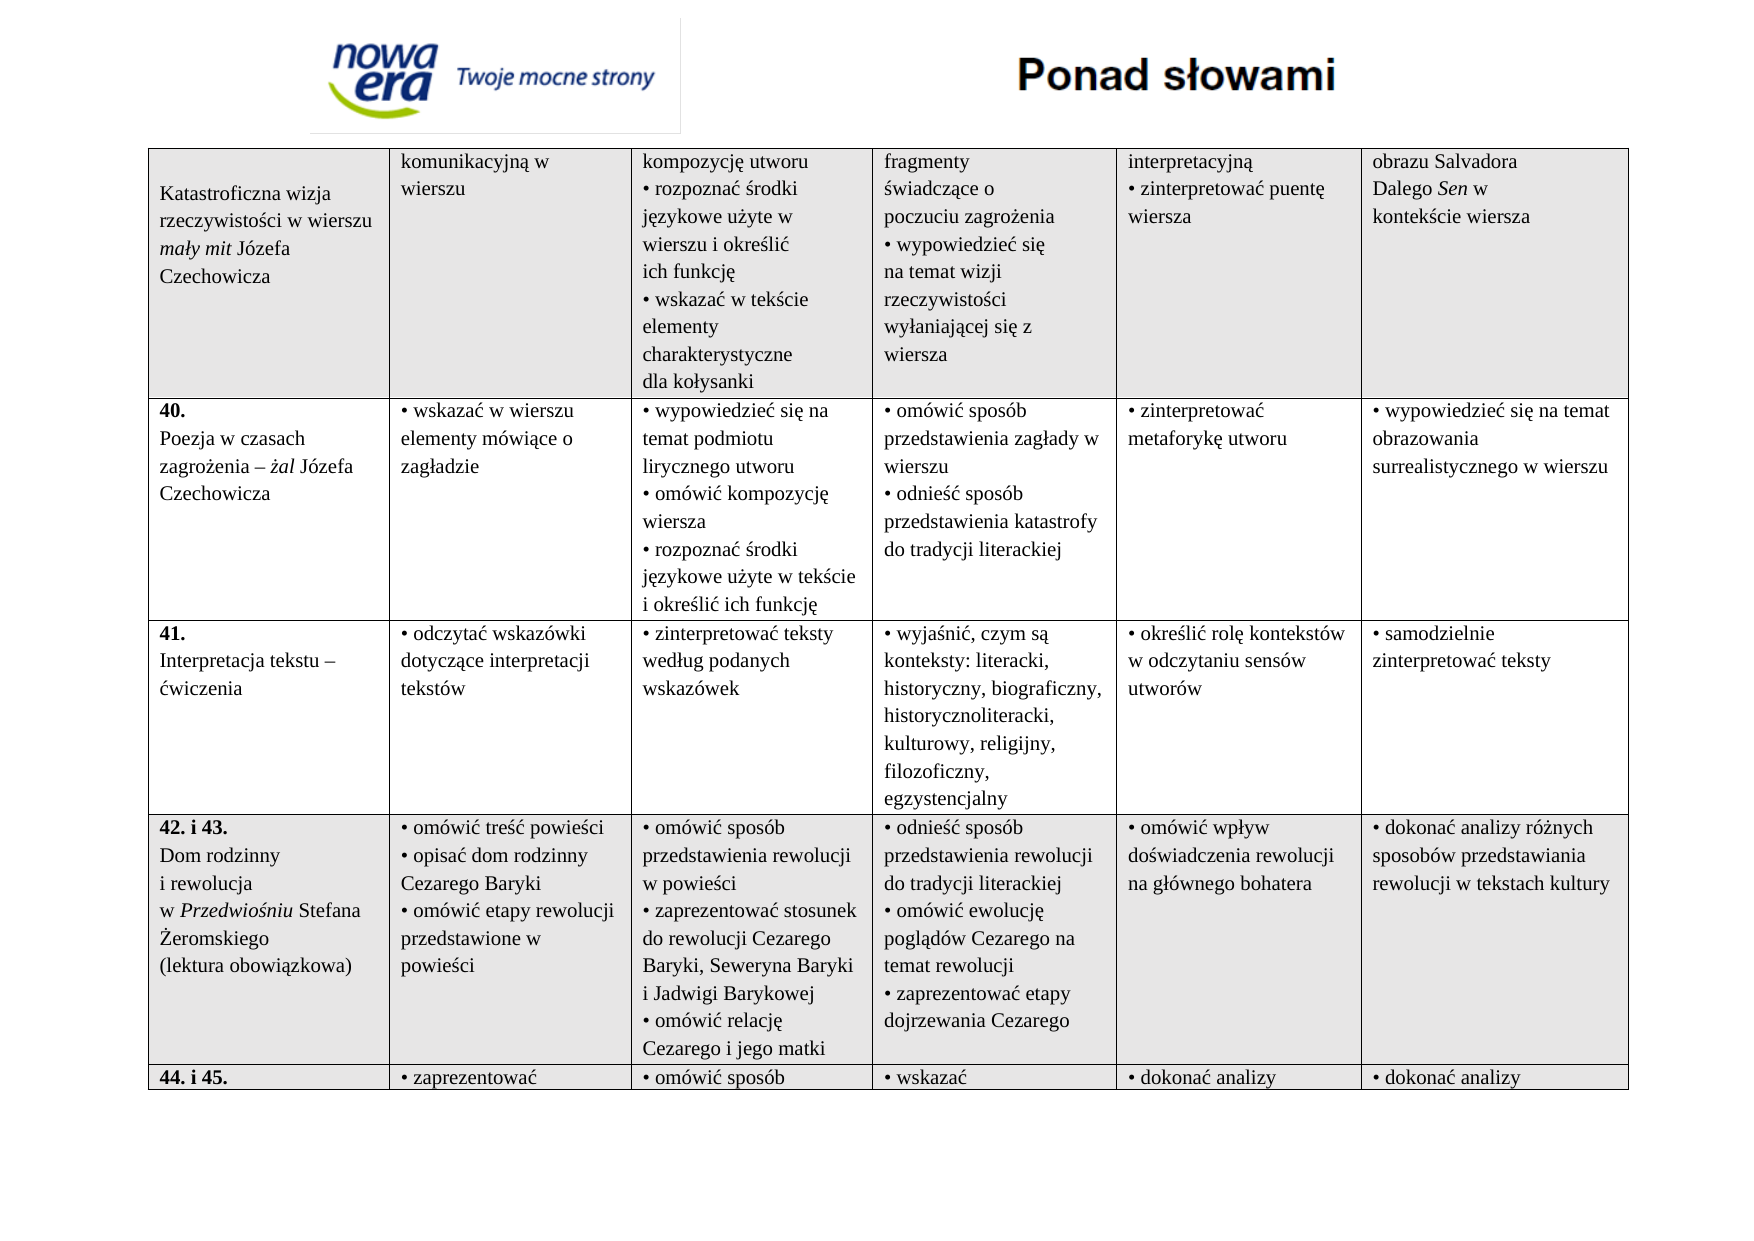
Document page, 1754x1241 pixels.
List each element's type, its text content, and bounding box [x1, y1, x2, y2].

table_cell • odczytać wskazówki dotyczące interpretacji tekstów [390, 621, 631, 814]
table_cell • omówić sposób przedstawienia rewolucji w powieści • zaprezentować stosunek do rewolucji Cezarego Baryki, Seweryna Baryki i Jadwigi Barykowej • omówić relację Cezarego i jego matki [632, 815, 872, 1064]
table_cell • postawić tezę interpretacyjną • zinterpretować puentę wiersza [1117, 149, 1361, 397]
table_cell • określić sytuację komunikacyjną w wierszu [390, 149, 631, 397]
table_cell • samodzielnie zinterpretować teksty [1362, 621, 1628, 814]
table_cell • dokonać analizy obrazu Salvadora Dalego Sen w kontekście wiersza [1362, 149, 1628, 397]
table_cell • zaprezentować mieszkańców Nawłoci • omówić rozkład dnia mieszkańców dworku [390, 1065, 631, 1089]
table_cell • wskazać w wierszu elementy mówiące o zagładzie [390, 399, 631, 619]
table_cell • dokonać analizy funkcji nawiązań do Pana Tadeusza Adama Mickiewicza [1362, 1065, 1628, 1089]
table_cell • wypowiedzieć się na temat obrazowania surrealistycznego w wierszu [1362, 399, 1628, 619]
table_cell • wskazać w utworze fragmenty świadczące o poczuciu zagrożenia • wypowiedzieć się na temat wizji rzeczywistości wyłaniającej się z wiersza [873, 149, 1116, 397]
table_cell • wyjaśnić, czym są konteksty: literacki, historyczny, biograficzny, historycznoliteracki, kulturowy, religijny, filozoficzny, egzystencjalny [873, 621, 1116, 814]
table_cell • omówić sposób przedstawienia zagłady w wierszu • odnieść sposób przedstawienia katastrofy do tradycji literackiej [873, 399, 1116, 619]
table_cell • zinterpretować metaforykę utworu [1117, 399, 1361, 619]
table_cell • dokonać analizy różnych sposobów przedstawiania rewolucji w tekstach kultury [1362, 815, 1628, 1064]
table_cell • odnieść sposób przedstawienia rewolucji do tradycji literackiej • omówić ewolucję poglądów Cezarego na temat rewolucji • zaprezentować etapy dojrzewania Cezarego [873, 815, 1116, 1064]
table_cell • określić rolę kontekstów w odczytaniu sensów utworów [1117, 621, 1361, 814]
table_cell • omówić wpływ doświadczenia rewolucji na głównego bohatera [1117, 815, 1361, 1064]
table_cell 41. Interpretacja tekstu – ćwiczenia [149, 621, 389, 814]
table_cell 42. i 43. Dom rodzinny i rewolucja w Przedwiośniu Stefana Żeromskiego (lektura obowiązkowa) [149, 815, 389, 1064]
table_cell • omówić treść powieści • opisać dom rodzinny Cezarego Baryki • omówić etapy rewolucji przedstawione w powieści [390, 815, 631, 1064]
table_cell 40. Poezja w czasach zagrożenia – żal Józefa Czechowicza [149, 399, 389, 619]
picture [310, 18, 682, 135]
table_cell • zinterpretować teksty według podanych wskazówek [632, 621, 872, 814]
table_cell • wypowiedzieć się na temat podmiotu lirycznego utworu • omówić kompozycję wiersza • rozpoznać środki językowe użyte w tekście i określić ich funkcję [632, 399, 872, 619]
table_cell 44. i 45. Dwór szlachecki i miłość w Przedwiośniu Stefana Żeromskiego (lektura obowiązkowa) [149, 1065, 389, 1089]
table_cell 39. Katastroficzna wizja rzeczywistości w wierszu mały mit Józefa Czechowicza [149, 149, 389, 397]
